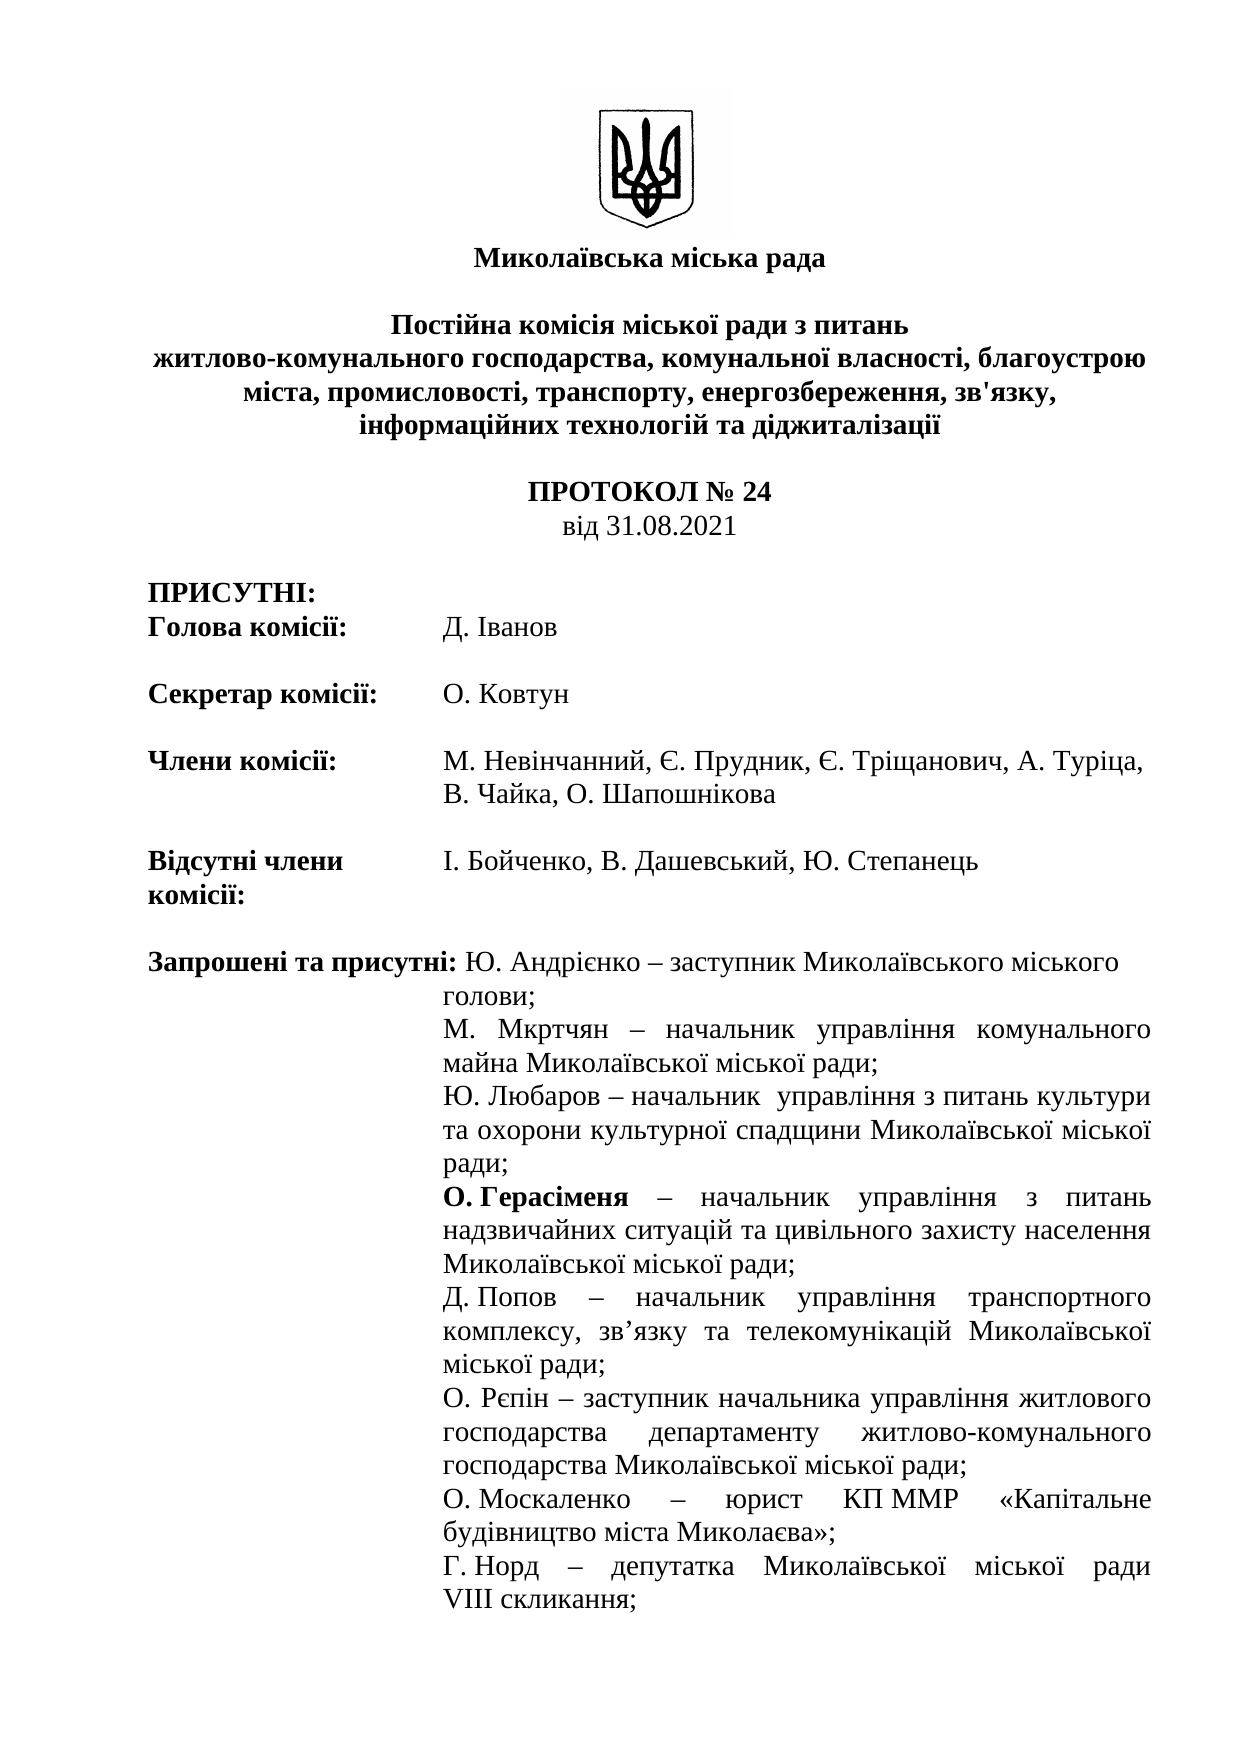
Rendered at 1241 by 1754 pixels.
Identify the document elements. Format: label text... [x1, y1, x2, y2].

subtitle О. Москаленко – юрист КП ММР «Капітальне будівництво міста Миколаєва»; [443, 1481, 1152, 1548]
subtitle Д. Попов – начальник управління транспортного комплексу, зв’язку та телекомунікацій Миколаївської міської ради; [443, 1279, 1152, 1380]
text Запрошені та присутні: Ю. Андрієнко – заступник Миколаївського міського [148, 944, 1152, 978]
text голови; [443, 978, 1152, 1011]
text Ю. Любаров – начальник управління з питань культури та охорони культурної спадщини Миколаївської міської ради; [443, 1078, 1152, 1179]
subtitle Г. Норд – депутатка Миколаївської міської ради VIII скликання; [443, 1548, 1152, 1615]
text М. Мкртчян – начальник управління комунального майна Миколаївської міської ради; [443, 1011, 1152, 1078]
text Голова комісії: Д. Іванов [148, 609, 1152, 642]
subtitle О. Герасіменя – начальник управління з питань надзвичайних ситуацій та цивільного захисту населення Миколаївської міської ради; [443, 1179, 1152, 1279]
text Секретар комісії: О. Ковтун [148, 676, 1152, 709]
text житлово-комунального господарства, комунальної власності, благоустрою міста, промисловості, транспорту, енергозбереження, зв'язку, інформаційних технологій та діджиталізації [148, 340, 1152, 441]
text Постійна комісія міської ради з питань [148, 307, 1152, 340]
text Відсутні члени І. Бойченко, В. Дашевський, Ю. Степанець [148, 843, 1152, 877]
text Члени комісії: М. Невінчанний, Є. Прудник, Є. Тріщанович, А. Туріца, В. Чайка, О. Шапошнікова [148, 743, 1152, 810]
text комісії: [148, 877, 1152, 911]
subtitle О. Рєпін – заступник начальника управління житлового господарства департаменту житлово-комунального господарства Миколаївської міської ради; [443, 1380, 1152, 1481]
text ПРИСУТНІ: [148, 575, 1152, 609]
text від 31.08.2021 [148, 508, 1152, 542]
text Миколаївська міська рада [148, 240, 1152, 273]
text ПРОТОКОЛ № 24 [148, 474, 1152, 508]
